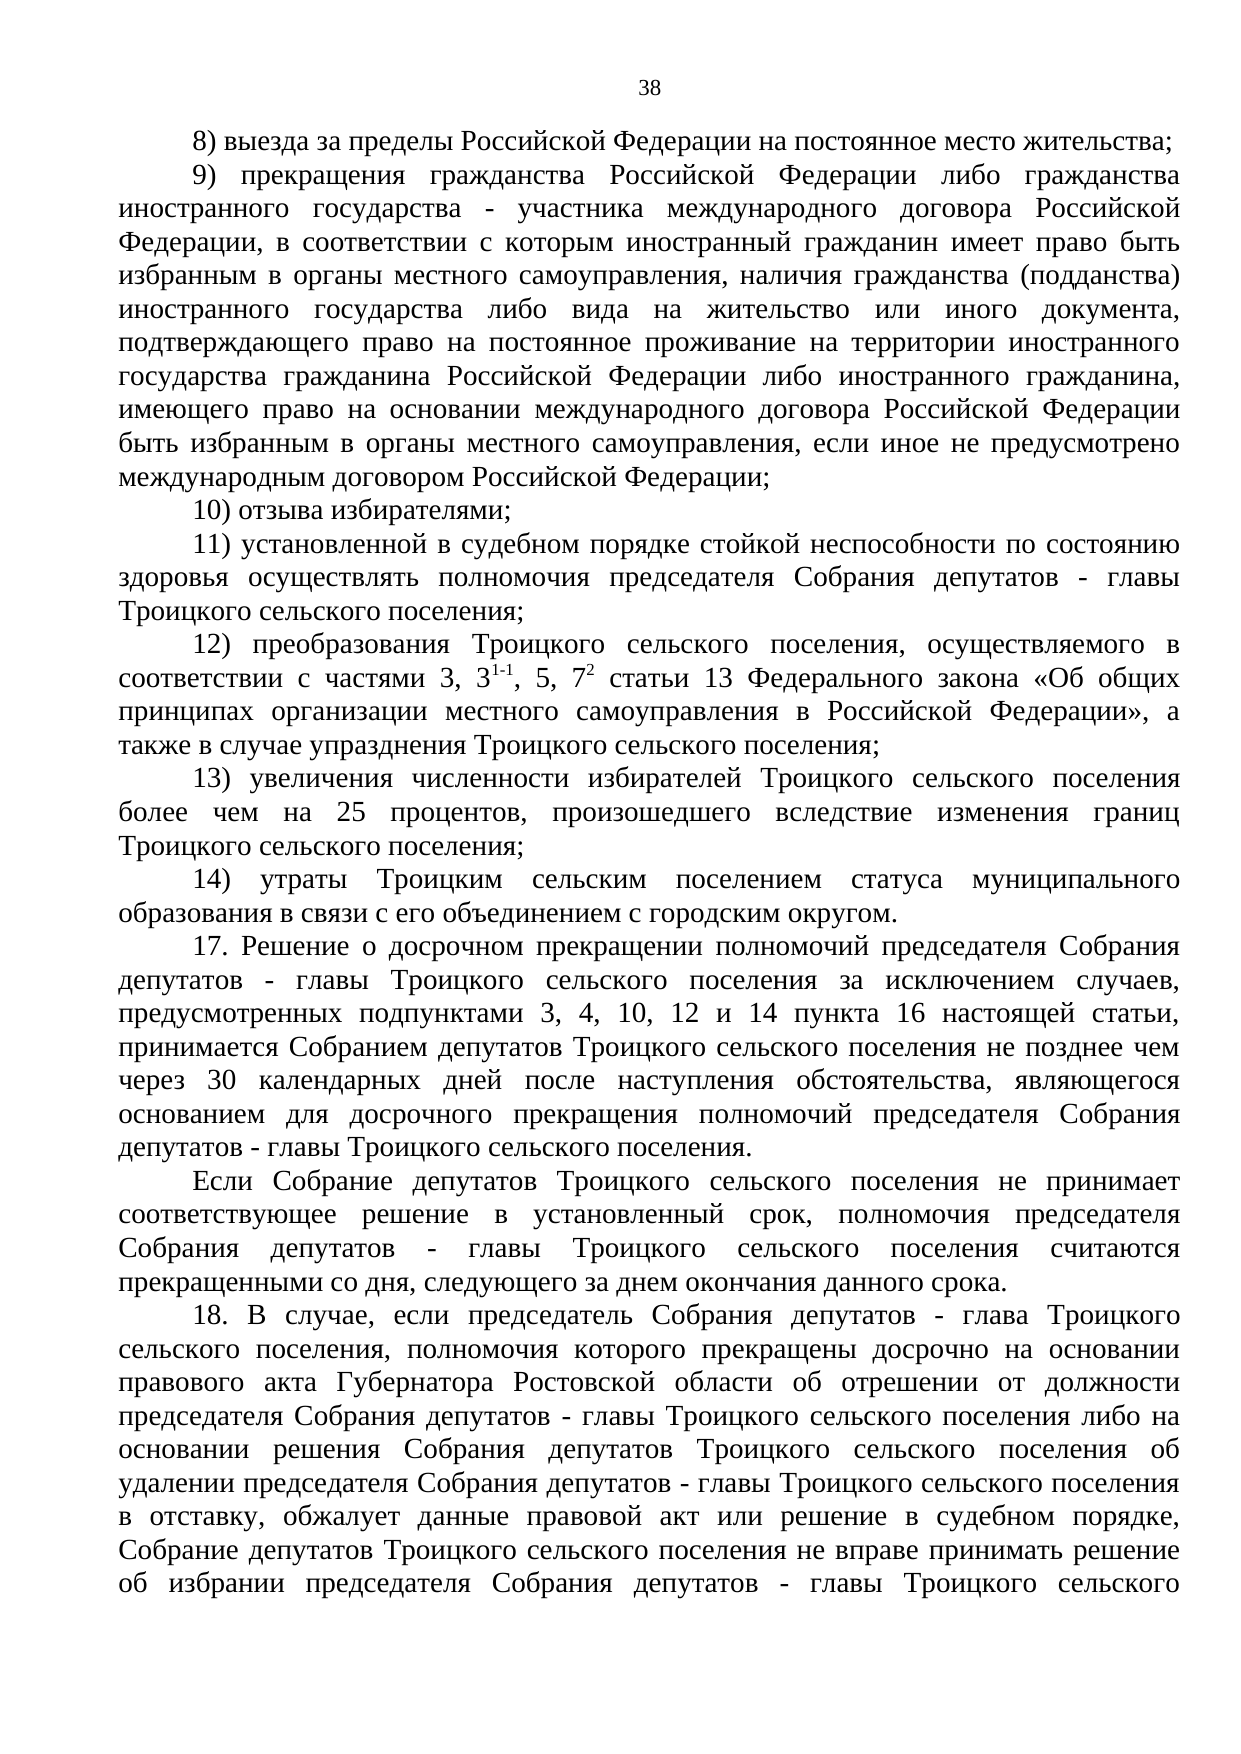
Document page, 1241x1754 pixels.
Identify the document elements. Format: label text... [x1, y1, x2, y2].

text 11) установленной в судебном порядке стойкой неспособности по состоянию здоровья осуществлять полномочия председателя Собрания депутатов - главы Троицкого сельского поселения; [118, 526, 1181, 626]
text 14) утраты Троицким сельским поселением статуса муниципального образования в связи с его объединением с городским округом. [118, 861, 1181, 928]
text 13) увеличения численности избирателей Троицкого сельского поселения более чем на 25 процентов, произошедшего вследствие изменения границ Троицкого сельского поселения; [118, 761, 1181, 861]
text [118, 1297, 1181, 1599]
text 17. Решение о досрочном прекращении полномочий председателя Собрания депутатов - главы Троицкого сельского поселения за исключением случаев, предусмотренных подпунктами 3, 4, 10, 12 и 14 пункта 16 настоящей статьи, принимается Собранием депутатов Троицкого сельского поселения не позднее чем через 30 календарных дней после наступления обстоятельства, являющегося основанием для досрочного прекращения полномочий председателя Собрания депутатов - главы Троицкого сельского поселения. [118, 928, 1181, 1163]
text 9) прекращения гражданства Российской Федерации либо гражданства иностранного государства - участника международного договора Российской Федерации, в соответствии с которым иностранный гражданин имеет право быть избранным в органы местного самоуправления, наличия гражданства (подданства) иностранного государства либо вида на жительство или иного документа, подтверждающего право на постоянное проживание на территории иностранного государства гражданина Российской Федерации либо иностранного гражданина, имеющего право на основании международного договора Российской Федерации быть избранным в органы местного самоуправления, если иное не предусмотрено международным договором Российской Федерации; [118, 157, 1181, 492]
text 12) преобразования Троицкого сельского поселения, осуществляемого в соответствии с частями 3, 31-1, 5, 72 статьи 13 Федерального закона «Об общих принципах организации местного самоуправления в Российской Федерации», а также в случае упразднения Троицкого сельского поселения; [118, 626, 1181, 761]
text 8) выезда за пределы Российской Федерации на постоянное место жительства; [118, 123, 1181, 157]
text Если Собрание депутатов Троицкого сельского поселения не принимает соответствующее решение в установленный срок, полномочия председателя Собрания депутатов - главы Троицкого сельского поселения считаются прекращенными со дня, следующего за днем окончания данного срока. [118, 1163, 1181, 1297]
text 10) отзыва избирателями; [118, 492, 1181, 526]
